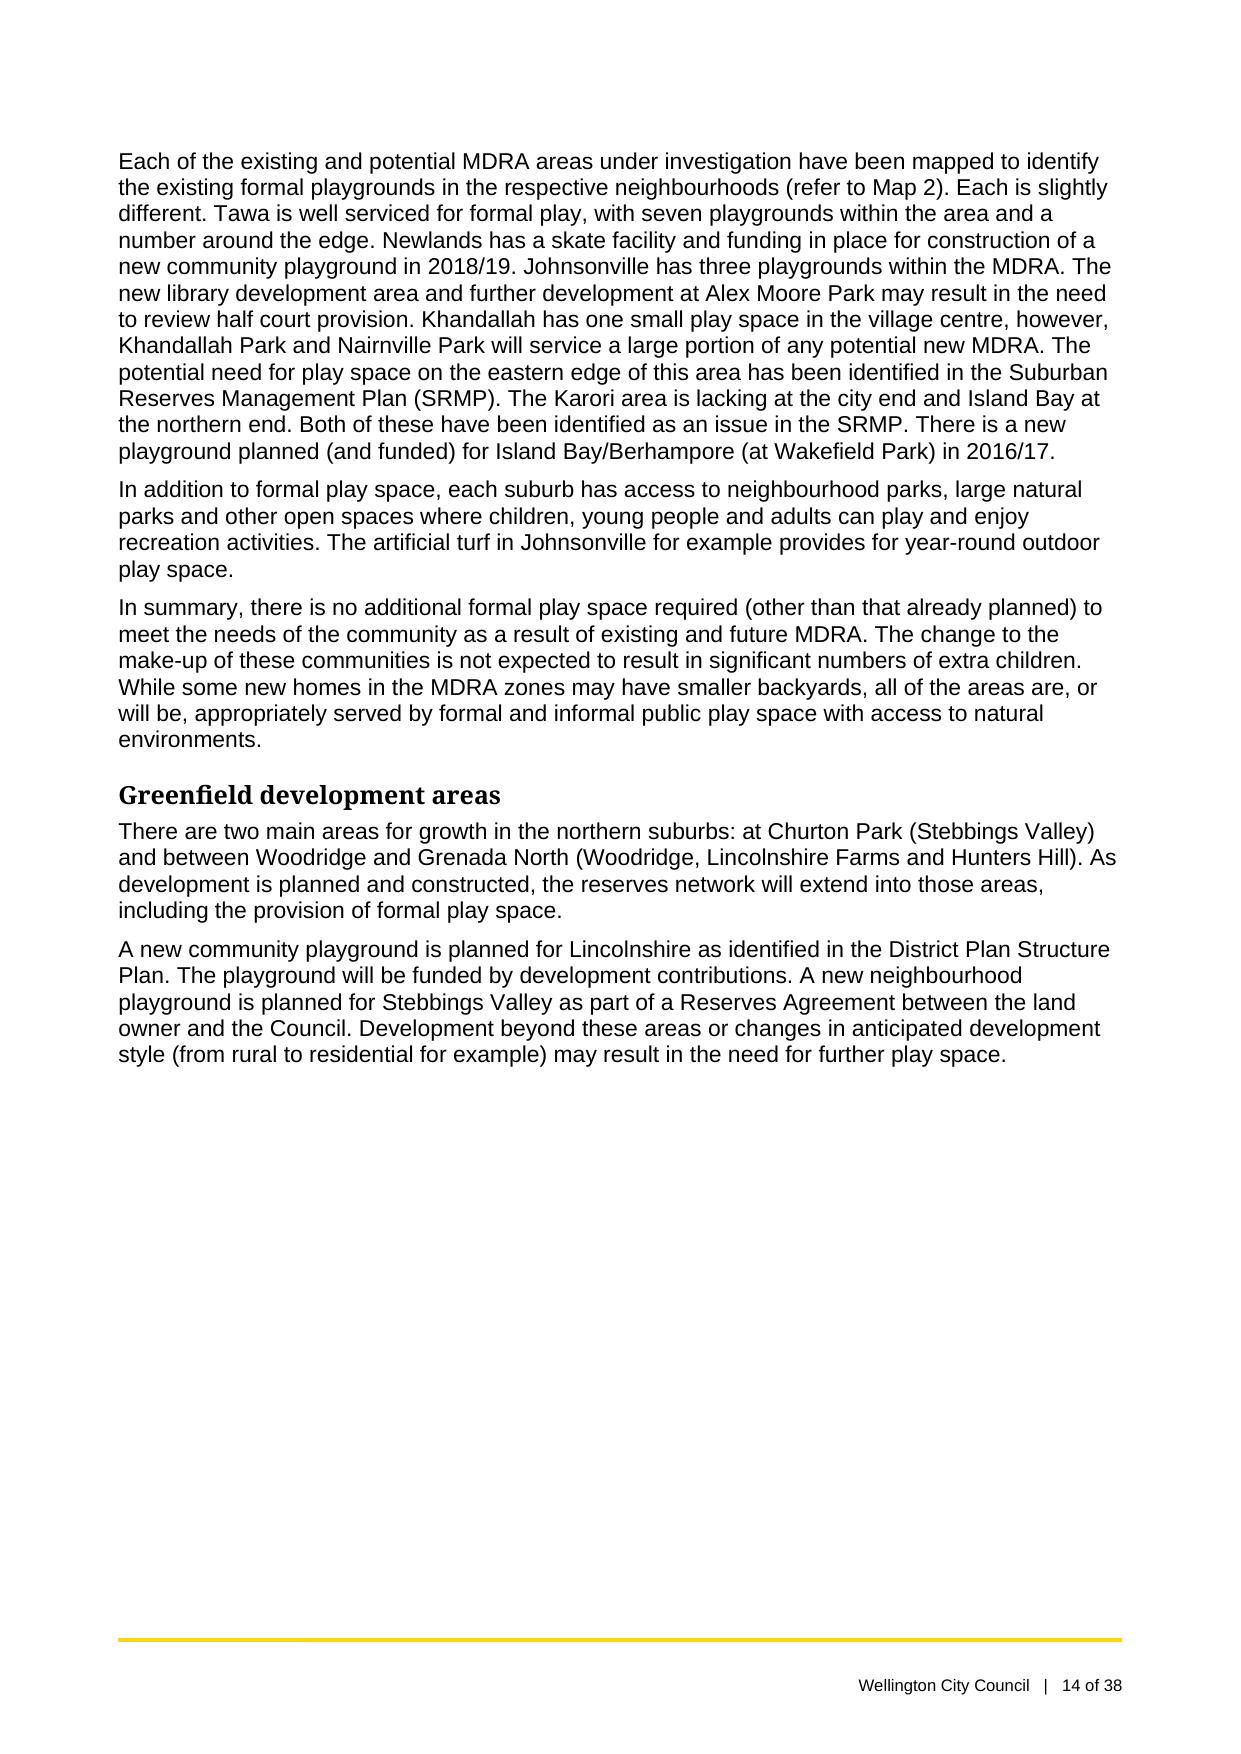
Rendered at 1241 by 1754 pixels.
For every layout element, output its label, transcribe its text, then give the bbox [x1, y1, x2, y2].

text In summary, there is no additional formal play space required (other than that already planned) to meet the needs of the community as a result of existing and future MDRA. The change to the make-up of these communities is not expected to result in significant numbers of extra children. While some new homes in the MDRA zones may have smaller backyards, all of the areas are, or will be, appropriately served by formal and informal public play space with access to natural environments. [118, 594, 1122, 752]
text Each of the existing and potential MDRA areas under investigation have been mapped to identify the existing formal playgrounds in the respective neighbourhoods (refer to Map 2). Each is slightly different. Tawa is well serviced for formal play, with seven playgrounds within the area and a number around the edge. Newlands has a skate facility and funding in place for construction of a new community playground in 2018/19. Johnsonville has three playgrounds within the MDRA. The new library development area and further development at Alex Moore Park may result in the need to review half court provision. Khandallah has one small play space in the village centre, however, Khandallah Park and Nairnville Park will service a large portion of any potential new MDRA. The potential need for play space on the eastern edge of this area has been identified in the Suburban Reserves Management Plan (SRMP). The Karori area is lacking at the city end and Island Bay at the northern end. Both of these have been identified as an issue in the SRMP. There is a new playground planned (and funded) for Island Bay/Berhampore (at Wakefield Park) in 2016/17. [118, 148, 1122, 464]
text There are two main areas for growth in the northern suburbs: at Churton Park (Stebbings Valley) and between Woodridge and Grenada North (Woodridge, Lincolnshire Farms and Hunters Hill). As development is planned and constructed, the reserves network will extend into those areas, including the provision of formal play space. [118, 818, 1122, 923]
text A new community playground is planned for Lincolnshire as identified in the District Plan Structure Plan. The playground will be funded by development contributions. A new neighbourhood playground is planned for Stebbings Valley as part of a Reserves Agreement between the land owner and the Council. Development beyond these areas or changes in anticipated development style (from rural to residential for example) may result in the need for further play space. [118, 936, 1122, 1067]
text In addition to formal play space, each suburb has access to neighbourhood parks, large natural parks and other open spaces where children, young people and adults can play and enjoy recreation activities. The artificial turf in Johnsonville for example provides for year-round outdoor play space. [118, 476, 1122, 582]
subtitle Greenfield development areas [118, 777, 1122, 812]
